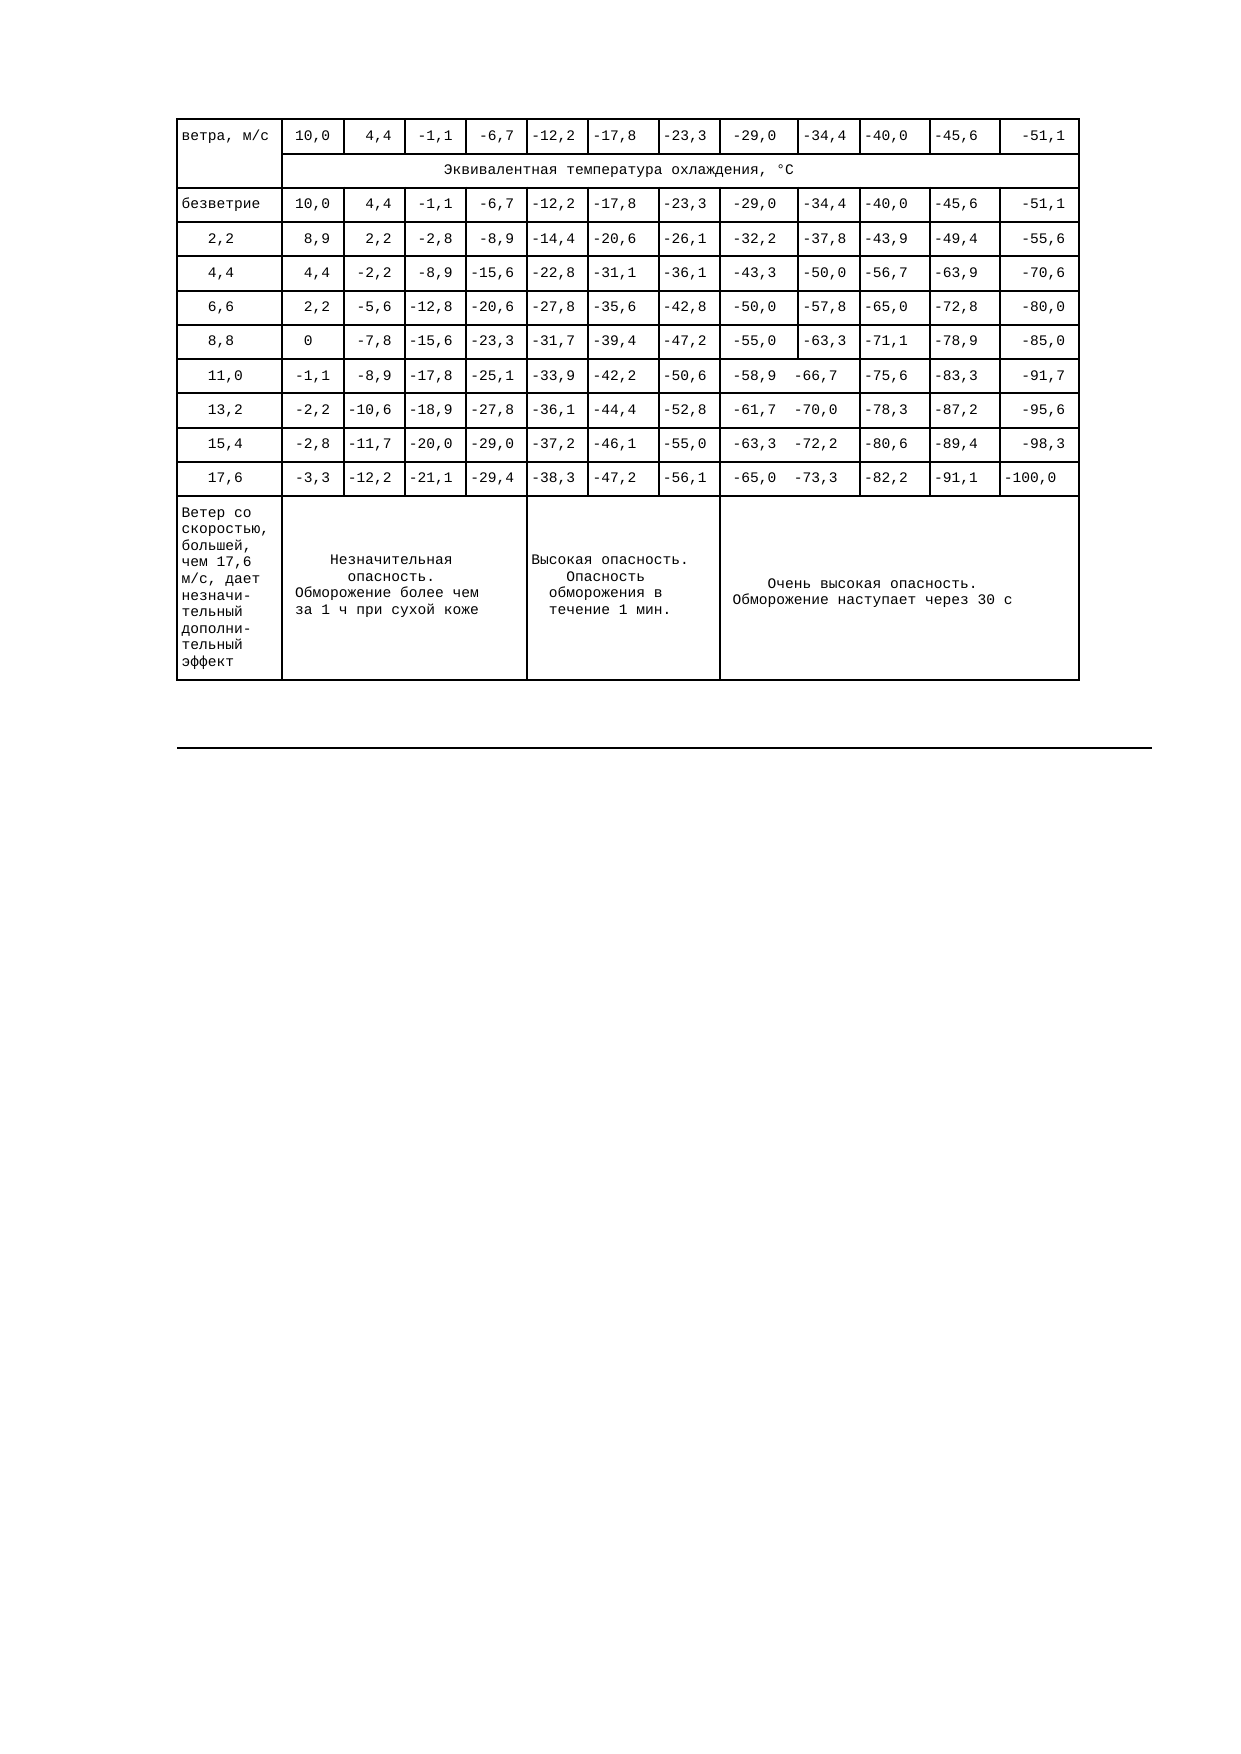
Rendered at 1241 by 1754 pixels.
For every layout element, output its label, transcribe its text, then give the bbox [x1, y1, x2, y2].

table_cell 4,4 [345, 120, 404, 152]
table_cell 11,0 [178, 360, 281, 392]
table_cell -29,0 [721, 189, 797, 221]
table_cell -1,1 [406, 120, 465, 152]
table_cell -12,2 [528, 189, 587, 221]
table_cell -5,6 [345, 292, 404, 324]
table_cell 6,6 [178, 292, 281, 324]
table_cell -63,3 [799, 326, 859, 358]
table_cell Очень высокая опасность. Обморожение наступает через 30 с [721, 497, 1078, 678]
table_cell -55,6 [1001, 223, 1078, 255]
table_cell -14,4 [528, 223, 587, 255]
table_cell -75,6 [861, 360, 929, 392]
table_cell -78,3 [861, 394, 929, 427]
table_cell -49,4 [931, 223, 999, 255]
table_cell Незначительная опасность. Обморожение более чем за 1 ч при сухой коже [283, 497, 526, 678]
table_cell -43,3 [721, 257, 797, 289]
table_cell -61,7 -70,0 [721, 394, 859, 427]
table_cell -65,0 [861, 292, 929, 324]
table_cell Высокая опасность. Опасность обморожения в течение 1 мин. [528, 497, 719, 678]
table_cell -51,1 [1001, 120, 1078, 152]
table_cell -50,6 [660, 360, 719, 392]
table_cell -3,3 [283, 463, 343, 495]
table_cell -80,0 [1001, 292, 1078, 324]
table_cell -17,8 [589, 189, 658, 221]
table_cell -98,3 [1001, 429, 1078, 461]
table_cell Ветер со скоростью, большей, чем 17,6 м/с, дает незначи- тельный дополни- тельный эффект [178, 497, 281, 678]
table_cell 17,6 [178, 463, 281, 495]
table_cell -42,8 [660, 292, 719, 324]
table_cell -57,8 [799, 292, 859, 324]
table_cell -31,7 [528, 326, 587, 358]
table_cell -52,8 [660, 394, 719, 427]
table_cell -15,6 [467, 257, 526, 289]
table_header Скорость ветра, м/с [178, 120, 281, 187]
table_cell -11,7 [345, 429, 404, 461]
table_cell 0 [283, 326, 343, 358]
table_cell -6,7 [467, 120, 526, 152]
table_cell -23,3 [660, 120, 719, 152]
table_cell -2,8 [406, 223, 465, 255]
table_cell -10,6 [345, 394, 404, 427]
table_cell -50,0 [721, 292, 797, 324]
table_cell -29,0 [467, 429, 526, 461]
table_cell -40,0 [861, 120, 929, 152]
table_cell -27,8 [528, 292, 587, 324]
table_cell -55,0 [660, 429, 719, 461]
table_cell -46,1 [589, 429, 658, 461]
table_cell -20,6 [589, 223, 658, 255]
table_cell -45,6 [931, 120, 999, 152]
table_cell -43,9 [861, 223, 929, 255]
table_cell -29,4 [467, 463, 526, 495]
table_cell -15,6 [406, 326, 465, 358]
table_cell -37,2 [528, 429, 587, 461]
table_cell -87,2 [931, 394, 999, 427]
table_cell -23,3 [660, 189, 719, 221]
table_cell 10,0 [283, 120, 343, 152]
table_cell -47,2 [589, 463, 658, 495]
table_cell 8,8 [178, 326, 281, 358]
table_cell -33,9 [528, 360, 587, 392]
table_cell -12,8 [406, 292, 465, 324]
table_cell -29,0 [721, 120, 797, 152]
table_cell -47,2 [660, 326, 719, 358]
table_cell -8,9 [467, 223, 526, 255]
table_cell -70,6 [1001, 257, 1078, 289]
table_cell -12,2 [528, 120, 587, 152]
table_cell -8,9 [406, 257, 465, 289]
table_cell -7,8 [345, 326, 404, 358]
table_cell -1,1 [283, 360, 343, 392]
table_cell -17,8 [406, 360, 465, 392]
table_cell -44,4 [589, 394, 658, 427]
table_cell 2,2 [178, 223, 281, 255]
table_cell -8,9 [345, 360, 404, 392]
table_cell -1,1 [406, 189, 465, 221]
table_cell 4,4 [283, 257, 343, 289]
table_cell 4,4 [178, 257, 281, 289]
table_cell -27,8 [467, 394, 526, 427]
table_cell -56,7 [861, 257, 929, 289]
table_cell -65,0 -73,3 [721, 463, 859, 495]
table_cell 15,4 [178, 429, 281, 461]
table_cell -2,2 [283, 394, 343, 427]
table_cell -100,0 [1001, 463, 1078, 495]
table_cell -40,0 [861, 189, 929, 221]
table_cell -78,9 [931, 326, 999, 358]
table_cell -35,6 [589, 292, 658, 324]
table_cell -63,3 -72,2 [721, 429, 859, 461]
table_cell -39,4 [589, 326, 658, 358]
table_cell -6,7 [467, 189, 526, 221]
table_cell -80,6 [861, 429, 929, 461]
table_cell -82,2 [861, 463, 929, 495]
table_cell -34,4 [799, 120, 859, 152]
table_cell -95,6 [1001, 394, 1078, 427]
table_cell 13,2 [178, 394, 281, 427]
table_cell 4,4 [345, 189, 404, 221]
table_cell -85,0 [1001, 326, 1078, 358]
table_cell -23,3 [467, 326, 526, 358]
table_cell -2,8 [283, 429, 343, 461]
table_cell безветрие [178, 189, 281, 221]
table_cell -20,0 [406, 429, 465, 461]
table_cell -89,4 [931, 429, 999, 461]
table_cell -18,9 [406, 394, 465, 427]
table_cell 2,2 [345, 223, 404, 255]
table_cell -34,4 [799, 189, 859, 221]
table_cell -2,2 [345, 257, 404, 289]
table_cell 8,9 [283, 223, 343, 255]
table_cell -36,1 [660, 257, 719, 289]
table_cell -31,1 [589, 257, 658, 289]
table_cell -36,1 [528, 394, 587, 427]
table_cell -63,9 [931, 257, 999, 289]
table_cell -56,1 [660, 463, 719, 495]
table_cell -91,1 [931, 463, 999, 495]
table_cell -17,8 [589, 120, 658, 152]
table_cell -21,1 [406, 463, 465, 495]
table_cell 10,0 [283, 189, 343, 221]
table_cell -55,0 [721, 326, 797, 358]
table_cell -26,1 [660, 223, 719, 255]
table_cell -45,6 [931, 189, 999, 221]
table_cell -25,1 [467, 360, 526, 392]
table_cell -51,1 [1001, 189, 1078, 221]
table_cell -71,1 [861, 326, 929, 358]
table_cell -50,0 [799, 257, 859, 289]
table_cell 2,2 [283, 292, 343, 324]
table_cell -42,2 [589, 360, 658, 392]
table_cell -32,2 [721, 223, 797, 255]
table_cell -20,6 [467, 292, 526, 324]
table_cell -38,3 [528, 463, 587, 495]
table_cell -22,8 [528, 257, 587, 289]
table_cell -37,8 [799, 223, 859, 255]
table_cell -58,9 -66,7 [721, 360, 859, 392]
table_cell -91,7 [1001, 360, 1078, 392]
table_cell -83,3 [931, 360, 999, 392]
table_cell Эквивалентная температура охлаждения, °C [283, 155, 1078, 187]
table_cell -12,2 [345, 463, 404, 495]
table_cell -72,8 [931, 292, 999, 324]
